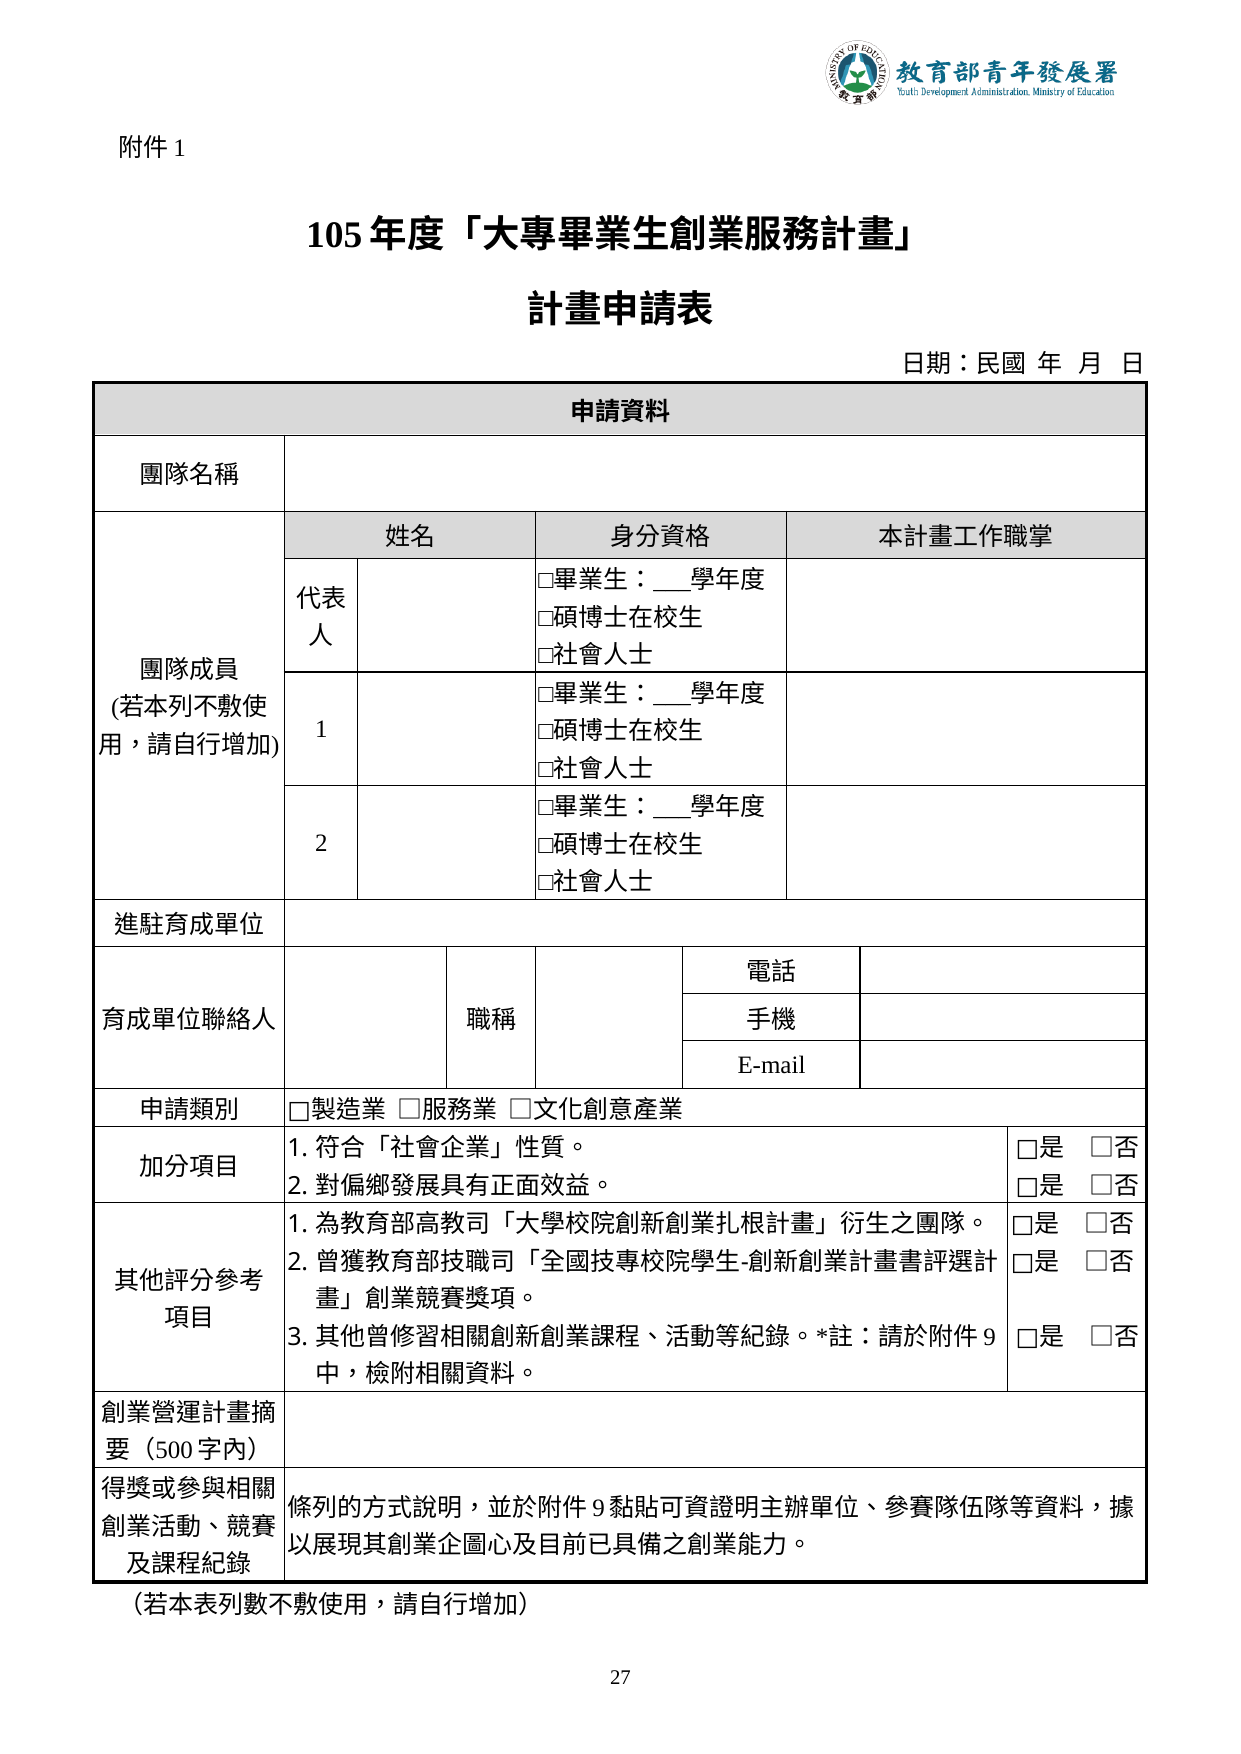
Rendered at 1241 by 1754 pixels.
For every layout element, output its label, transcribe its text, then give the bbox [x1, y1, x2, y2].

table_cell [861, 1041, 1145, 1088]
table_cell [358, 786, 535, 898]
table_cell 團隊成員 (若本列不敷使用，請自行增加) [95, 512, 284, 898]
text 計畫申請表 [118, 268, 1122, 343]
table_cell [358, 559, 535, 671]
table_cell 2 [285, 786, 357, 898]
table_cell [536, 947, 682, 1088]
table_cell 符合「社會企業」性質。 對偏鄉發展具有正面效益。 [285, 1127, 1007, 1202]
table_cell [861, 947, 1145, 993]
table_cell □是 □否 □是 □否 □是 □否 [1008, 1203, 1145, 1391]
table_cell [285, 436, 1145, 511]
table_cell 育成單位聯絡人 [95, 947, 284, 1088]
table_cell □畢業生：___學年度 □碩博士在校生 □社會人士 [536, 786, 786, 898]
table_cell 條列的方式說明，並於附件9黏貼可資證明主辦單位、參賽隊伍隊等資料，據以展現其創業企圖心及目前已具備之創業能力。 [285, 1468, 1145, 1580]
table_cell E-mail [683, 1041, 859, 1088]
table_cell 創業營運計畫摘要（500字內） [95, 1392, 284, 1467]
table_cell 代表人 [285, 559, 357, 671]
table_cell [787, 786, 1145, 898]
table_header 申請資料 [95, 384, 1145, 434]
table_cell 本計畫工作職掌 [787, 512, 1145, 558]
table_cell 身分資格 [536, 512, 786, 558]
text 105年度「大專畢業生創業服務計畫」 [118, 193, 1120, 268]
table_cell □畢業生：___學年度 □碩博士在校生 □社會人士 [536, 559, 786, 671]
text 日期：民國 年 月 日 [118, 343, 1146, 381]
table_cell 為教育部高教司「大學校院創新創業扎根計畫」衍生之團隊。 曾獲教育部技職司「全國技專校院學生-創新創業計畫書評選計畫」創業競賽獎項。 其他曾修習相關創新創業課程、活動等紀錄。*註：請於附件9中，檢附相關資料。 [285, 1203, 1007, 1391]
table_cell 進駐育成單位 [95, 900, 284, 946]
table_cell 申請類別 [95, 1089, 284, 1126]
table_cell [285, 947, 446, 1088]
table_cell 團隊名稱 [95, 436, 284, 511]
table_cell 1 [285, 673, 357, 785]
table_cell [861, 994, 1145, 1040]
table_cell 得獎或參與相關創業活動、競賽及課程紀錄 [95, 1468, 284, 1580]
table_cell 加分項目 [95, 1127, 284, 1202]
table_cell 手機 [683, 994, 859, 1040]
text （若本表列數不敷使用，請自行增加） [118, 1584, 1120, 1621]
table_cell □是 □否 □是 □否 [1008, 1127, 1145, 1202]
text 附件1 [118, 127, 1120, 164]
table_cell [787, 673, 1145, 785]
table_cell □畢業生：___學年度 □碩博士在校生 □社會人士 [536, 673, 786, 785]
table_cell □製造業 □服務業 □文化創意產業 [285, 1089, 1145, 1126]
table_cell [285, 1392, 1145, 1467]
table_cell [285, 900, 1145, 946]
table_cell [787, 559, 1145, 671]
table_cell 電話 [683, 947, 859, 993]
table_cell 姓名 [285, 512, 535, 558]
table_cell [358, 673, 535, 785]
table_cell 其他評分參考 項目 [95, 1203, 284, 1391]
picture [818, 35, 1123, 109]
table_cell 職稱 [447, 947, 535, 1088]
